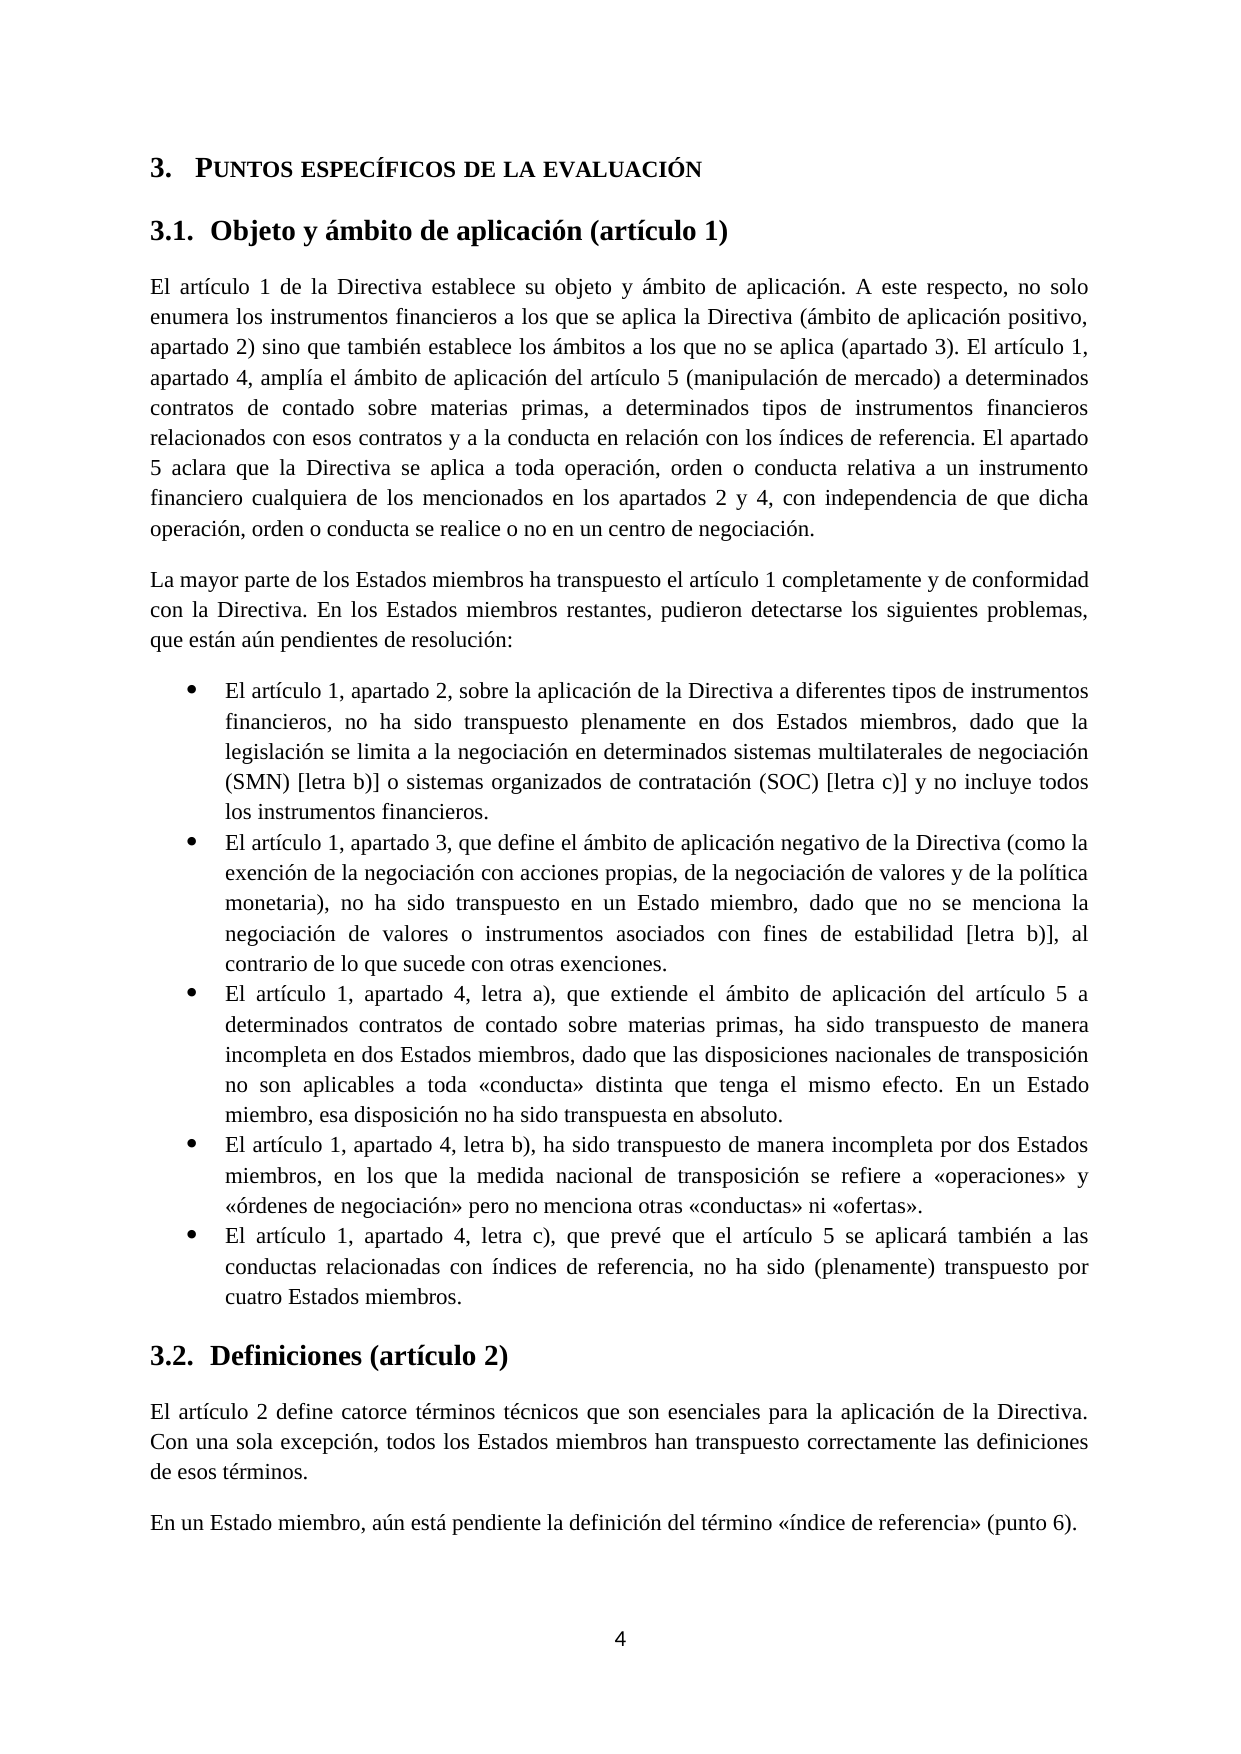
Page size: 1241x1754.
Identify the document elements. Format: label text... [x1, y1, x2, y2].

list El artículo 1, apartado 2, sobre la aplicación de la Directiva a diferentes tipos de instrumentos financieros, no ha sido transpuesto plenamente en dos Estados miembros, dado que la legislación se limita a la negociación en determinados sistemas multilaterales de negociación (SMN) [letra b)] o sistemas organizados de contratación (SOC) [letra c)] y no incluye todos los instrumentos financieros. [187, 677, 1090, 825]
text El artículo 2 define catorce términos técnicos que son esenciales para la aplicación de la Directiva. Con una sola excepción, todos los Estados miembros han transpuesto correctamente las definiciones de esos términos. [150, 1398, 1090, 1485]
subtitle Definiciones (artículo 2) [150, 1338, 1090, 1372]
subtitle Puntos específicos de la evaluación [150, 150, 1090, 183]
list El artículo 1, apartado 4, letra b), ha sido transpuesto de manera incompleta por dos Estados miembros, en los que la medida nacional de transposición se refiere a «operaciones» y «órdenes de negociación» pero no menciona otras «conductas» ni «ofertas». [187, 1131, 1090, 1219]
text El artículo 1 de la Directiva establece su objeto y ámbito de aplicación. A este respecto, no solo enumera los instrumentos financieros a los que se aplica la Directiva (ámbito de aplicación positivo, apartado 2) sino que también establece los ámbitos a los que no se aplica (apartado 3). El artículo 1, apartado 4, amplía el ámbito de aplicación del artículo 5 (manipulación de mercado) a determinados contratos de contado sobre materias primas, a determinados tipos de instrumentos financieros relacionados con esos contratos y a la conducta en relación con los índices de referencia. El apartado 5 aclara que la Directiva se aplica a toda operación, orden o conducta relativa a un instrumento financiero cualquiera de los mencionados en los apartados 2 y 4, con independencia de que dicha operación, orden o conducta se realice o no en un centro de negociación. [150, 273, 1090, 541]
list El artículo 1, apartado 4, letra a), que extiende el ámbito de aplicación del artículo 5 a determinados contratos de contado sobre materias primas, ha sido transpuesto de manera incompleta en dos Estados miembros, dado que las disposiciones nacionales de transposición no son aplicables a toda «conducta» distinta que tenga el mismo efecto. En un Estado miembro, esa disposición no ha sido transpuesta en absoluto. [187, 980, 1090, 1128]
subtitle Objeto y ámbito de aplicación (artículo 1) [150, 213, 1090, 247]
list El artículo 1, apartado 3, que define el ámbito de aplicación negativo de la Directiva (como la exención de la negociación con acciones propias, de la negociación de valores y de la política monetaria), no ha sido transpuesto en un Estado miembro, dado que no se menciona la negociación de valores o instrumentos asociados con fines de estabilidad [letra b)], al contrario de lo que sucede con otras exenciones. [187, 828, 1090, 976]
list El artículo 1, apartado 4, letra c), que prevé que el artículo 5 se aplicará también a las conductas relacionadas con índices de referencia, no ha sido (plenamente) transpuesto por cuatro Estados miembros. [187, 1222, 1090, 1310]
text En un Estado miembro, aún está pendiente la definición del término «índice de referencia» (punto 6). [150, 1509, 1090, 1536]
text La mayor parte de los Estados miembros ha transpuesto el artículo 1 completamente y de conformidad con la Directiva. En los Estados miembros restantes, pudieron detectarse los siguientes problemas, que están aún pendientes de resolución: [150, 566, 1090, 652]
